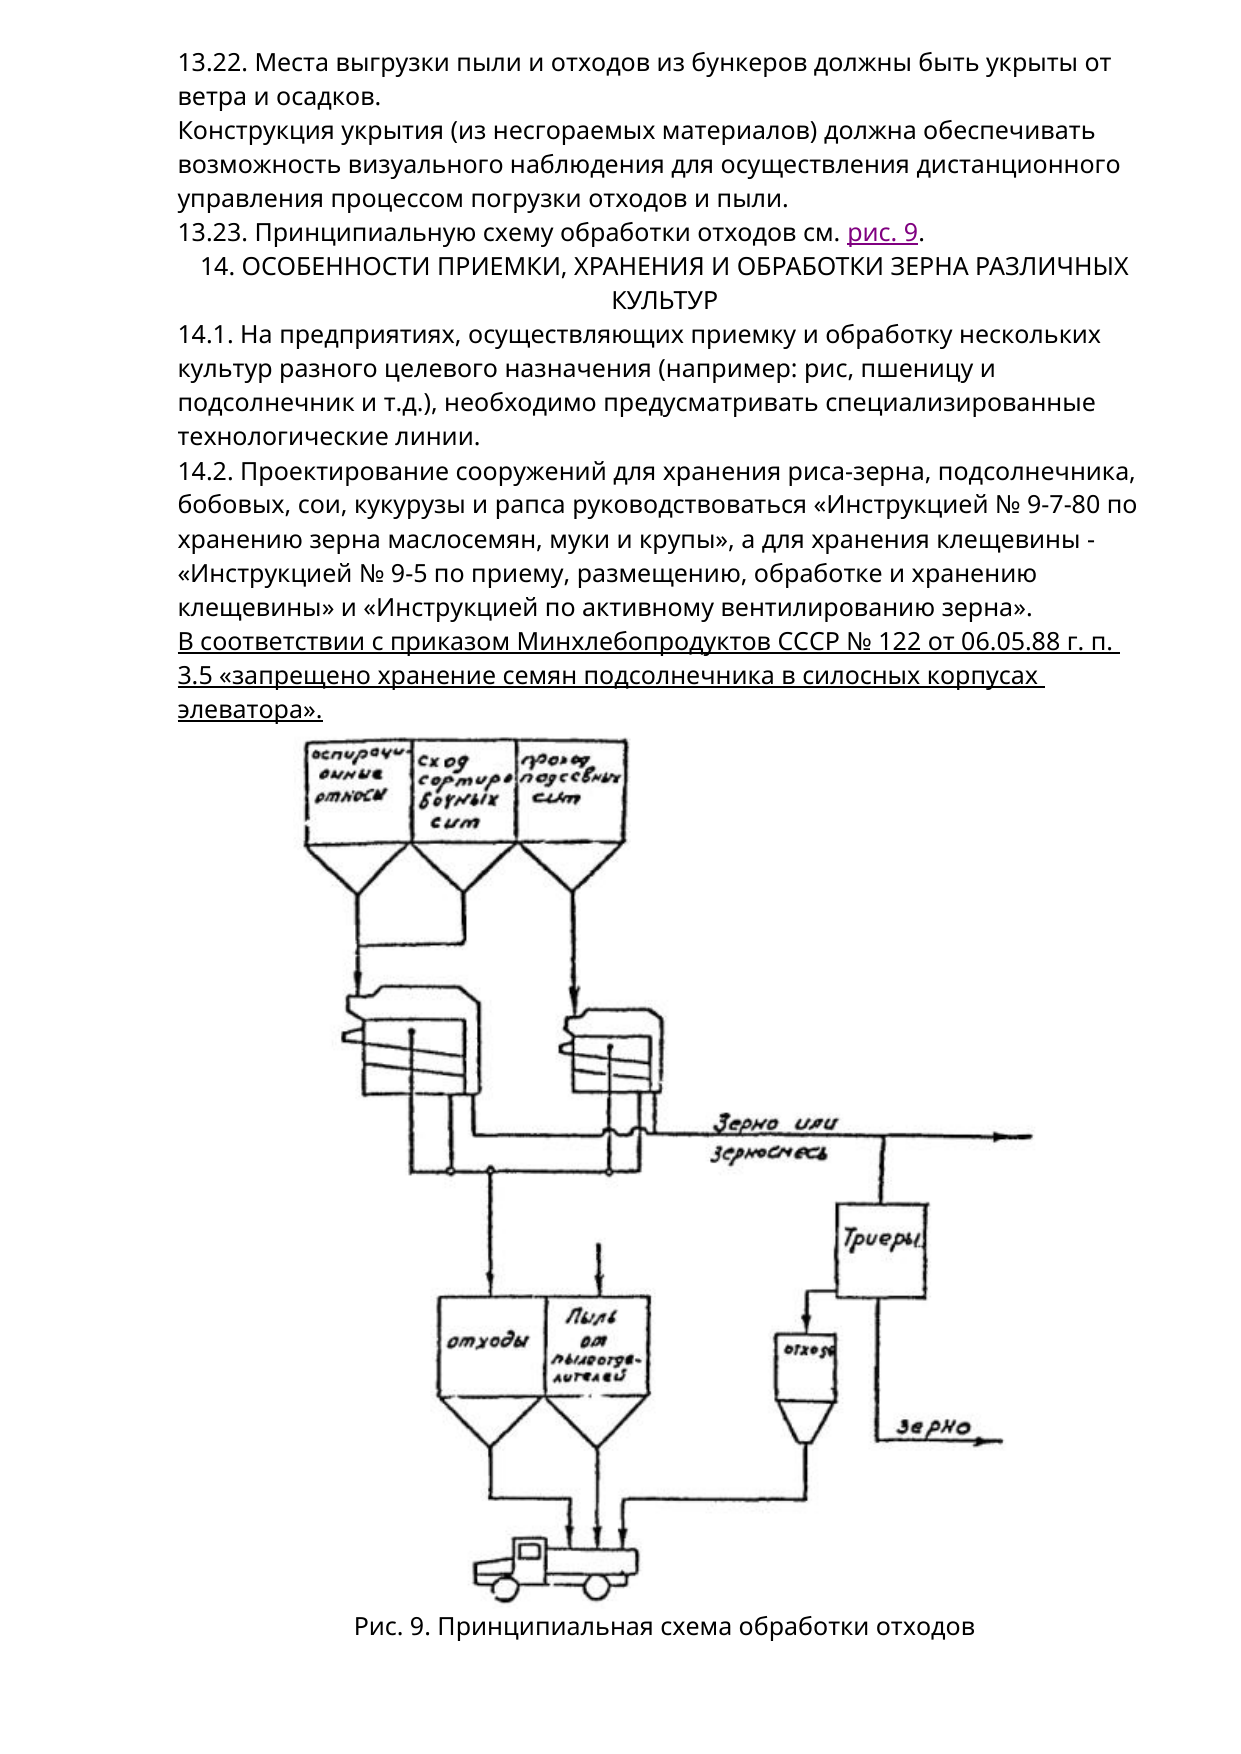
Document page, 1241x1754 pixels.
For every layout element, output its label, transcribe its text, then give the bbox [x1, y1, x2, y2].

text 13.22. Места выгрузки пыли и отходов из бункеров должны быть укрыты от ветра и осадков. [177, 44, 1152, 112]
text 14.1. На предприятиях, осуществляющих приемку и обработку нескольких культур разного целевого назначения (например: рис, пшеницу и подсолнечник и т.д.), необходимо предусматривать специализированные технологические линии. [177, 317, 1152, 453]
text 13.23. Принципиальную схему обработки отходов см. рис. 9. [177, 215, 1152, 249]
text В соответствии с приказом Минхлебопродуктов СССР № 122 от 06.05.88 г. п. 3.5 «запрещено хранение семян подсолнечника в силосных корпусах элеватора». [177, 623, 1152, 726]
picture [293, 725, 1036, 1609]
text 14. ОСОБЕННОСТИ ПРИЕМКИ, ХРАНЕНИЯ И ОБРАБОТКИ ЗЕРНА РАЗЛИЧНЫХ КУЛЬТУР [177, 249, 1152, 317]
text Рис. 9. Принципиальная схема обработки отходов [177, 1608, 1152, 1642]
text Конструкция укрытия (из несгораемых материалов) должна обеспечивать возможность визуального наблюдения для осуществления дистанционного управления процессом погрузки отходов и пыли. [177, 112, 1152, 215]
text 14.2. Проектирование сооружений для хранения риса-зерна, подсолнечника, бобовых, сои, кукурузы и рапса руководствоваться «Инструкцией № 9-7-80 по хранению зерна маслосемян, муки и крупы», а для хранения клещевины - «Инструкцией № 9-5 по приему, размещению, обработке и хранению клещевины» и «Инструкцией по активному вентилированию зерна». [177, 453, 1152, 623]
